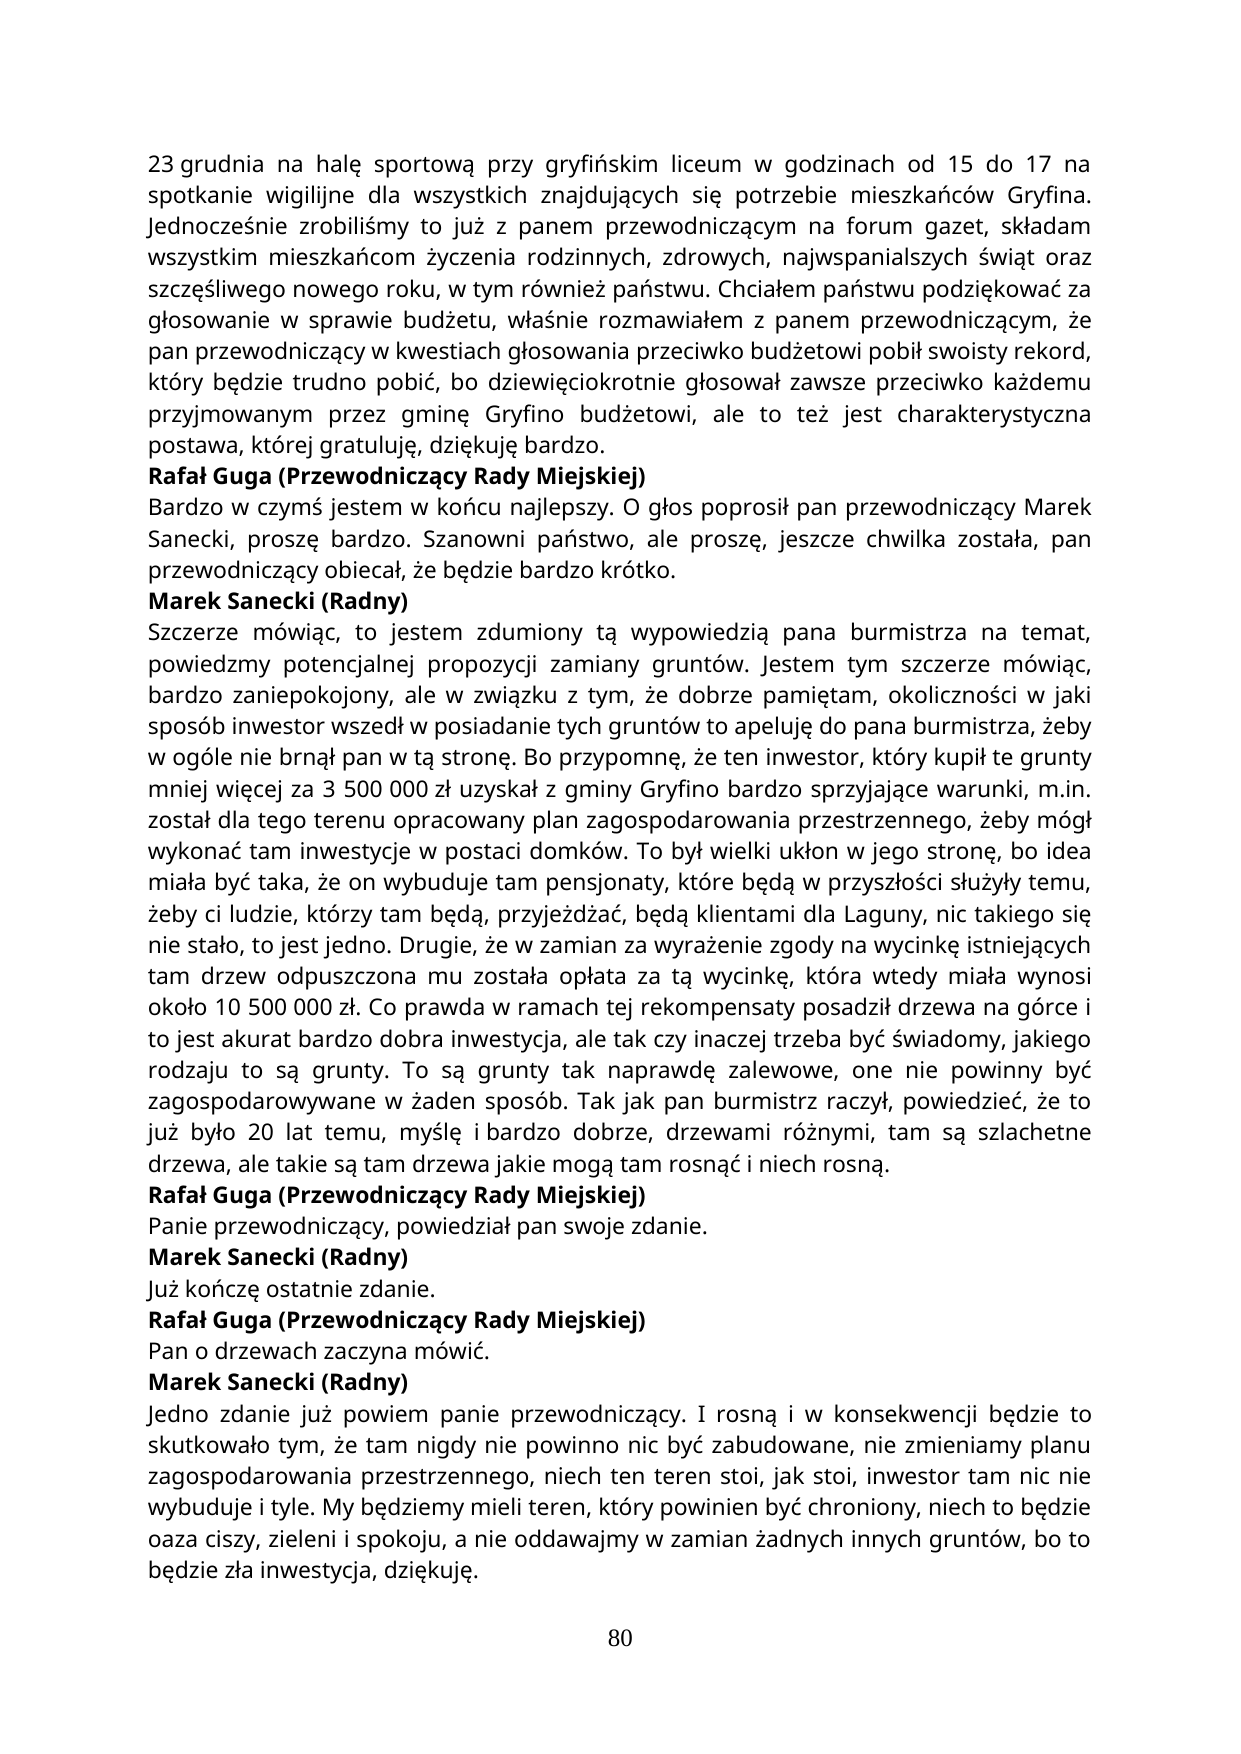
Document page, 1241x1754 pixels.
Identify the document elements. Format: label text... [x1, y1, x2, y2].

text Już kończę ostatnie zdanie. [148, 1273, 1093, 1304]
text Marek Sanecki (Radny) [148, 585, 1093, 616]
text Pan o drzewach zaczyna mówić. [148, 1335, 1093, 1366]
text Rafał Guga (Przewodniczący Rady Miejskiej) [148, 1179, 1093, 1210]
text Rafał Guga (Przewodniczący Rady Miejskiej) [148, 1304, 1093, 1335]
text Marek Sanecki (Radny) [148, 1241, 1093, 1273]
text Szczerze mówiąc, to jestem zdumiony tą wypowiedzią pana burmistrza na temat, powiedzmy potencjalnej propozycji zamiany gruntów. Jestem tym szczerze mówiąc, bardzo zaniepokojony, ale w związku z tym, że dobrze pamiętam, okoliczności w jaki sposób inwestor wszedł w posiadanie tych gruntów to apeluję do pana burmistrza, żeby w ogóle nie brnął pan w tą stronę. Bo przypomnę, że ten inwestor, który kupił te grunty mniej więcej za 3 500 000 zł uzyskał z gminy Gryfino bardzo sprzyjające warunki, m.in. został dla tego terenu opracowany plan zagospodarowania przestrzennego, żeby mógł wykonać tam inwestycje w postaci domków. To był wielki ukłon w jego stronę, bo idea miała być taka, że on wybuduje tam pensjonaty, które będą w przyszłości służyły temu, żeby ci ludzie, którzy tam będą, przyjeżdżać, będą klientami dla Laguny, nic takiego się nie stało, to jest jedno. Drugie, że w zamian za wyrażenie zgody na wycinkę istniejących tam drzew odpuszczona mu została opłata za tą wycinkę, która wtedy miała wynosi około 10 500 000 zł. Co prawda w ramach tej rekompensaty posadził drzewa na górce i to jest akurat bardzo dobra inwestycja, ale tak czy inaczej trzeba być świadomy, jakiego rodzaju to są grunty. To są grunty tak naprawdę zalewowe, one nie powinny być zagospodarowywane w żaden sposób. Tak jak pan burmistrz raczył, powiedzieć, że to już było 20 lat temu, myślę i bardzo dobrze, drzewami różnymi, tam są szlachetne drzewa, ale takie są tam drzewa jakie mogą tam rosnąć i niech rosną. [148, 616, 1093, 1179]
text Rafał Guga (Przewodniczący Rady Miejskiej) [148, 460, 1093, 491]
text Marek Sanecki (Radny) [148, 1366, 1093, 1398]
text Jedno zdanie już powiem panie przewodniczący. I rosną i w konsekwencji będzie to skutkowało tym, że tam nigdy nie powinno nic być zabudowane, nie zmieniamy planu zagospodarowania przestrzennego, niech ten teren stoi, jak stoi, inwestor tam nic nie wybuduje i tyle. My będziemy mieli teren, który powinien być chroniony, niech to będzie oaza ciszy, zieleni i spokoju, a nie oddawajmy w zamian żadnych innych gruntów, bo to będzie zła inwestycja, dziękuję. [148, 1398, 1093, 1585]
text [148, 148, 1093, 460]
text Panie przewodniczący, powiedział pan swoje zdanie. [148, 1210, 1093, 1241]
text Bardzo w czymś jestem w końcu najlepszy. O głos poprosił pan przewodniczący Marek Sanecki, proszę bardzo. Szanowni państwo, ale proszę, jeszcze chwilka została, pan przewodniczący obiecał, że będzie bardzo krótko. [148, 491, 1093, 585]
